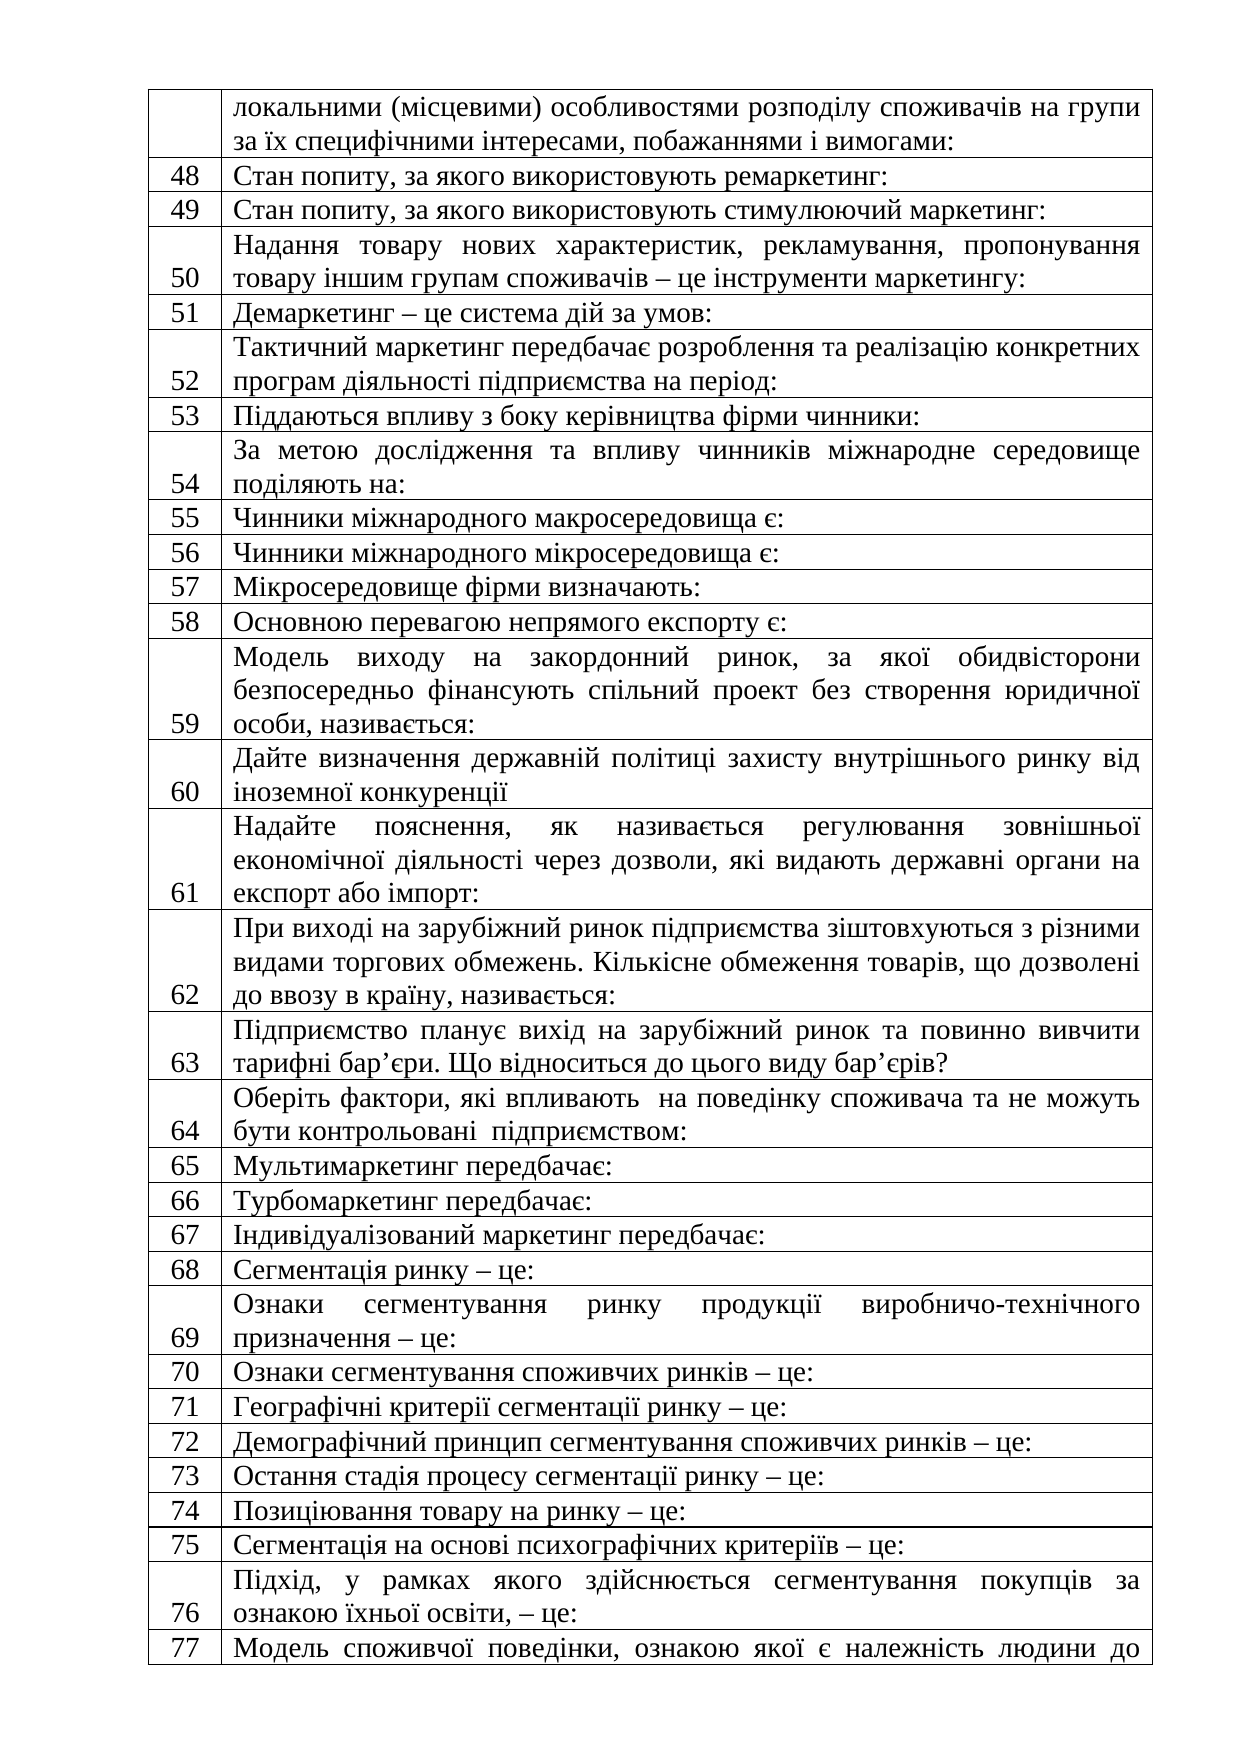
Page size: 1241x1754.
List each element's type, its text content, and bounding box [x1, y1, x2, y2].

table_cell 55 [149, 500, 221, 534]
table_cell Сегментація ринку – це: [222, 1252, 1152, 1285]
table_cell 59 [149, 639, 221, 739]
table_cell Основною перевагою непрямого експорту є: [222, 604, 1152, 638]
table_cell 66 [149, 1183, 221, 1216]
table_cell Мультимаркетинг передбачає: [222, 1148, 1152, 1182]
table_cell Підхід, у рамках якого здійснюється сегментування покупців за ознакою їхньої освіти, – це: [222, 1562, 1152, 1629]
table_cell Модель виходу на закордонний ринок, за якої обидвісторони безпосередньо фінансують спільний проект без створення юридичної особи, називається: [222, 639, 1152, 739]
table_cell Ознаки сегментування ринку продукції виробничо-технічного призначення – це: [222, 1286, 1152, 1353]
table_cell 61 [149, 809, 221, 909]
table_cell 57 [149, 570, 221, 603]
table_cell 47 [149, 90, 221, 157]
table_cell 73 [149, 1458, 221, 1492]
table_cell Ознаки сегментування споживчих ринків – це: [222, 1355, 1152, 1388]
table_cell Оберіть фактори, які впливають на поведінку споживача та не можуть бути контрольовані підприємством: [222, 1080, 1152, 1147]
table_cell 74 [149, 1493, 221, 1526]
table_cell 58 [149, 604, 221, 638]
table_cell 49 [149, 192, 221, 226]
table_cell 53 [149, 398, 221, 431]
table_cell Підприємство планує вихід на зарубіжний ринок та повинно вивчити тарифні бар’єри. Що відноситься до цього виду бар’єрів? [222, 1012, 1152, 1079]
table_cell 65 [149, 1148, 221, 1182]
table_cell Чинники міжнародного мікросередовища є: [222, 535, 1152, 568]
table_cell Позиціювання товару на ринку – це: [222, 1493, 1152, 1526]
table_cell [222, 1630, 1152, 1664]
table_cell 52 [149, 330, 221, 397]
table_cell 60 [149, 740, 221, 807]
table_cell Надання товару нових характеристик, рекламування, пропонування товару іншим групам споживачів – це інструменти маркетингу: [222, 227, 1152, 294]
table_cell Демаркетинг – це система дій за умов: [222, 295, 1152, 328]
table_cell Демографічний принцип сегментування споживчих ринків – це: [222, 1424, 1152, 1457]
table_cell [222, 90, 1152, 157]
table_cell Надайте пояснення, як називається регулювання зовнішньої економічної діяльності через дозволи, які видають державні органи на експорт або імпорт: [222, 809, 1152, 909]
table_cell Індивідуалізований маркетинг передбачає: [222, 1217, 1152, 1251]
table_cell 68 [149, 1252, 221, 1285]
table_cell Сегментація на основі психографічних критеріїв – це: [222, 1528, 1152, 1561]
table_cell Турбомаркетинг передбачає: [222, 1183, 1152, 1216]
table_cell 71 [149, 1389, 221, 1423]
table_cell 50 [149, 227, 221, 294]
table_cell 72 [149, 1424, 221, 1457]
table_cell Стан попиту, за якого використовують ремаркетинг: [222, 158, 1152, 191]
table_cell Тактичний маркетинг передбачає розроблення та реалізацію конкретних програм діяльності підприємства на період: [222, 330, 1152, 397]
table_cell 54 [149, 432, 221, 499]
table_cell 63 [149, 1012, 221, 1079]
table_cell 77 [149, 1630, 221, 1664]
table_cell Чинники міжнародного макросередовища є: [222, 500, 1152, 534]
table_cell Остання стадія процесу сегментації ринку – це: [222, 1458, 1152, 1492]
table_cell 67 [149, 1217, 221, 1251]
table_cell 64 [149, 1080, 221, 1147]
table_cell Дайте визначення державній політиці захисту внутрішнього ринку від іноземної конкуренції [222, 740, 1152, 807]
table_cell 69 [149, 1286, 221, 1353]
table_cell Географічні критерії сегментації ринку – це: [222, 1389, 1152, 1423]
table_cell Стан попиту, за якого використовують стимулюючий маркетинг: [222, 192, 1152, 226]
table_cell 51 [149, 295, 221, 328]
table_cell 75 [149, 1528, 221, 1561]
table_cell 48 [149, 158, 221, 191]
table_cell 70 [149, 1355, 221, 1388]
table_cell За метою дослідження та впливу чинників міжнародне середовище поділяють на: [222, 432, 1152, 499]
table_cell При виході на зарубіжний ринок підприємства зіштовхуються з різними видами торгових обмежень. Кількісне обмеження товарів, що дозволені до ввозу в країну, називається: [222, 910, 1152, 1011]
table_cell 76 [149, 1562, 221, 1629]
table_cell Піддаються впливу з боку керівництва фірми чинники: [222, 398, 1152, 431]
table_cell Мікросередовище фірми визначають: [222, 570, 1152, 603]
table_cell 62 [149, 910, 221, 1011]
table_cell 56 [149, 535, 221, 568]
